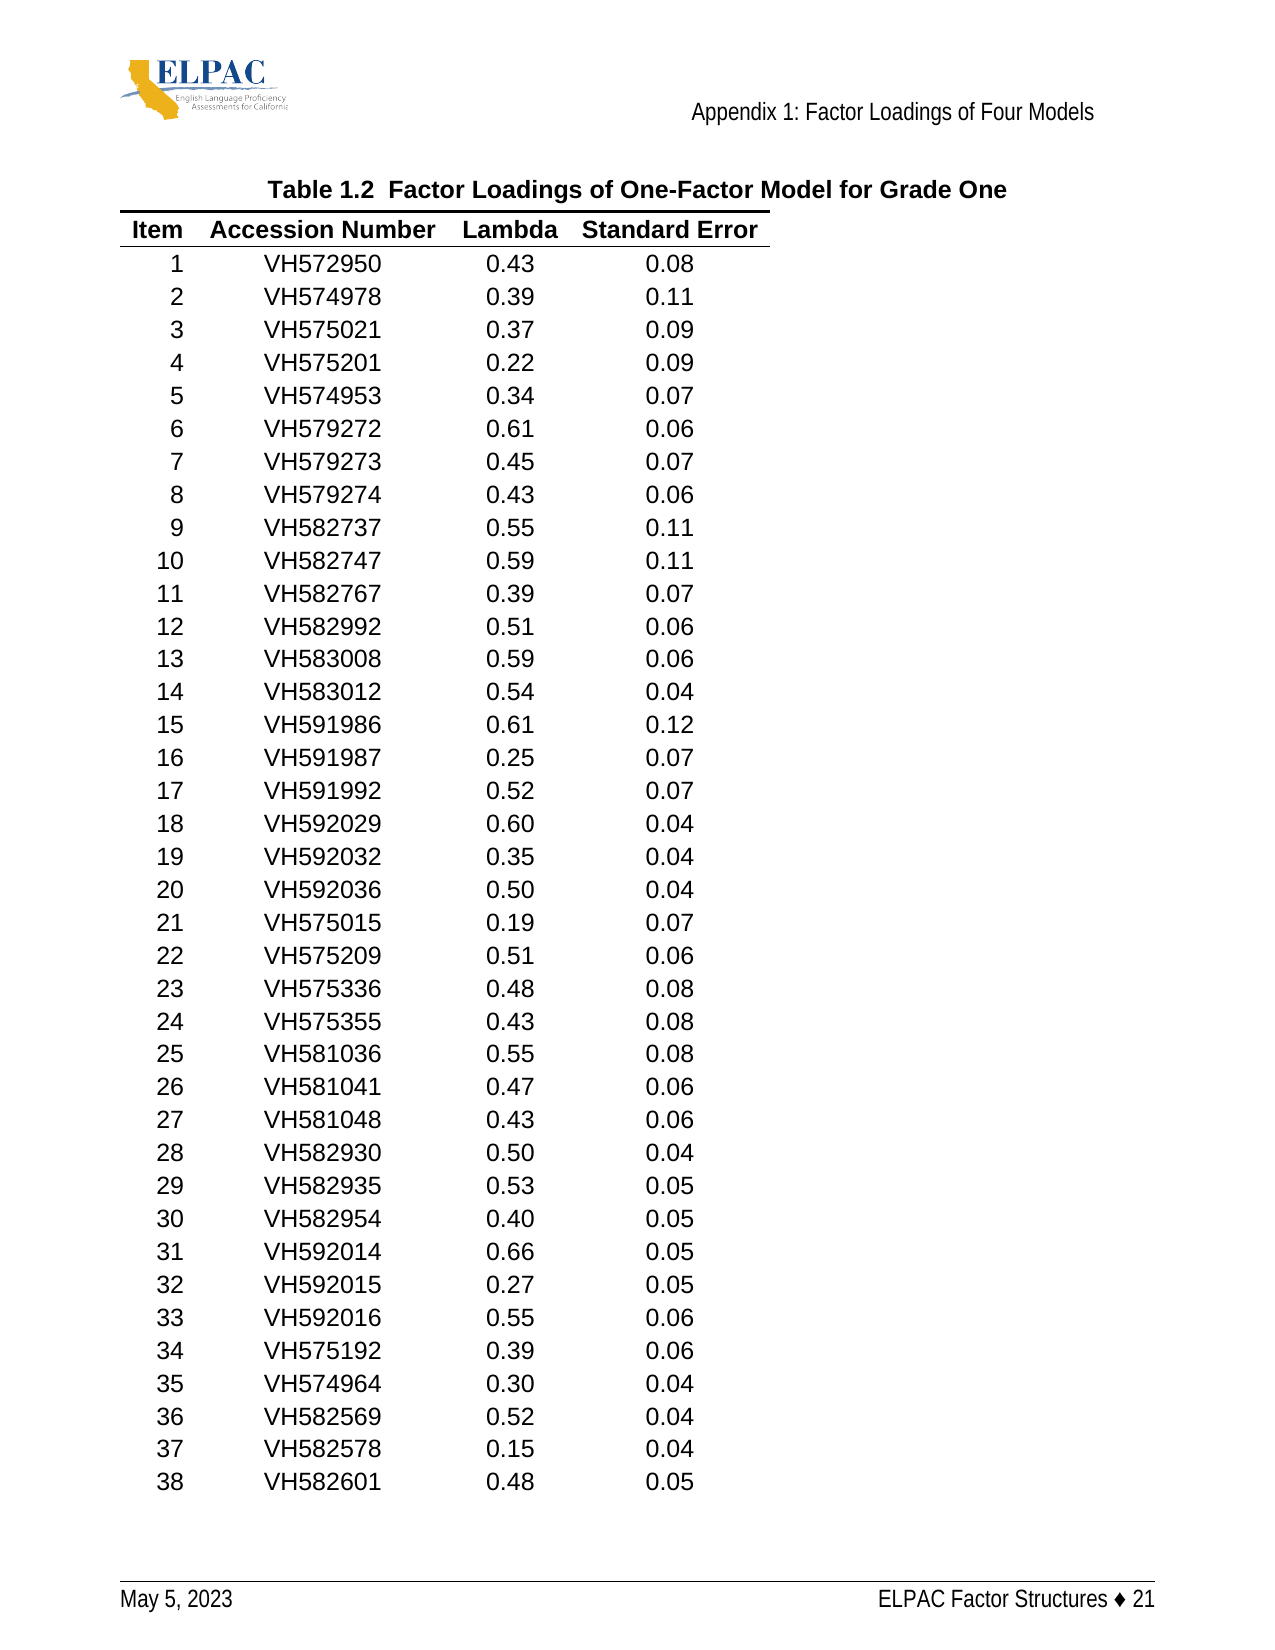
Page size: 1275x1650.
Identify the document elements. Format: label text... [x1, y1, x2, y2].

table_cell VH581048 [195, 1103, 450, 1136]
table_cell 0.07 [570, 906, 769, 938]
table_cell 20 [120, 873, 195, 906]
table_cell 33 [120, 1301, 195, 1333]
table_cell 0.55 [450, 1301, 570, 1333]
table_cell VH574953 [195, 379, 450, 412]
table_cell VH582930 [195, 1136, 450, 1169]
picture [120, 60, 288, 120]
table_cell VH582935 [195, 1169, 450, 1202]
table_cell VH591986 [195, 708, 450, 741]
table_cell 0.06 [570, 1301, 769, 1333]
table_cell 34 [120, 1334, 195, 1366]
table_cell 11 [120, 576, 195, 609]
table_cell VH582578 [195, 1432, 450, 1465]
table_cell 0.39 [450, 576, 570, 609]
table_cell 28 [120, 1136, 195, 1169]
table_cell VH575355 [195, 1004, 450, 1037]
table_cell 0.05 [570, 1169, 769, 1202]
table_cell 0.06 [570, 939, 769, 971]
table_cell 12 [120, 609, 195, 642]
table_cell VH592015 [195, 1268, 450, 1301]
table_cell 0.35 [450, 840, 570, 873]
table_cell 0.34 [450, 379, 570, 412]
table_cell 0.43 [450, 478, 570, 511]
table_cell 0.61 [450, 412, 570, 445]
table_cell 0.07 [570, 379, 769, 412]
table_cell 0.54 [450, 675, 570, 708]
table_cell 0.06 [570, 412, 769, 445]
table_cell 5 [120, 379, 195, 412]
table_cell VH582992 [195, 609, 450, 642]
table_cell 16 [120, 741, 195, 774]
table_cell VH592036 [195, 873, 450, 906]
table_cell 6 [120, 412, 195, 445]
table_cell 0.55 [450, 511, 570, 543]
table_cell VH574964 [195, 1366, 450, 1399]
table_cell 0.43 [450, 1103, 570, 1136]
table_cell VH591987 [195, 741, 450, 774]
table_cell 0.06 [570, 1334, 769, 1366]
table_cell 0.39 [450, 280, 570, 313]
table_header Item [120, 213, 195, 246]
table_cell 0.04 [570, 873, 769, 906]
table_cell VH579274 [195, 478, 450, 511]
table_cell VH574978 [195, 280, 450, 313]
table_cell VH583012 [195, 675, 450, 708]
table_cell VH582569 [195, 1399, 450, 1432]
table_cell VH575209 [195, 939, 450, 971]
table_cell 0.05 [570, 1268, 769, 1301]
table_cell 0.04 [570, 807, 769, 840]
table_cell VH572950 [195, 247, 450, 280]
table_cell 22 [120, 939, 195, 971]
table_cell 0.11 [570, 511, 769, 543]
table_cell 0.47 [450, 1070, 570, 1103]
text Table 1.2 Factor Loadings of One-Factor Model for Grade One [120, 175, 1155, 204]
table_cell 0.04 [570, 840, 769, 873]
table_cell 26 [120, 1070, 195, 1103]
table_cell 13 [120, 642, 195, 675]
table_cell 0.06 [570, 1103, 769, 1136]
table_cell 0.40 [450, 1202, 570, 1235]
table_cell 0.08 [570, 1004, 769, 1037]
table_header Lambda [450, 213, 570, 246]
table_cell 4 [120, 346, 195, 379]
table_cell 0.04 [570, 1136, 769, 1169]
table_cell 0.04 [570, 1366, 769, 1399]
table_cell 25 [120, 1037, 195, 1070]
table_cell 0.09 [570, 313, 769, 346]
table_cell 0.27 [450, 1268, 570, 1301]
table_cell 0.25 [450, 741, 570, 774]
table_cell 35 [120, 1366, 195, 1399]
table_cell 0.43 [450, 247, 570, 280]
table_cell 0.06 [570, 642, 769, 675]
table_header Standard Error [570, 213, 769, 246]
table_cell 0.07 [570, 774, 769, 807]
table_cell 0.51 [450, 939, 570, 971]
table_cell 0.22 [450, 346, 570, 379]
table_cell VH581036 [195, 1037, 450, 1070]
table_cell 0.48 [450, 1465, 570, 1498]
table_cell VH583008 [195, 642, 450, 675]
table_cell VH592016 [195, 1301, 450, 1333]
table_cell VH575336 [195, 971, 450, 1004]
table_cell 21 [120, 906, 195, 938]
table_cell 0.04 [570, 1432, 769, 1465]
table_cell 29 [120, 1169, 195, 1202]
table_cell 0.08 [570, 971, 769, 1004]
table_cell 0.60 [450, 807, 570, 840]
table_cell 32 [120, 1268, 195, 1301]
table_cell 0.12 [570, 708, 769, 741]
table_cell 17 [120, 774, 195, 807]
table_cell 0.08 [570, 247, 769, 280]
table_cell 0.51 [450, 609, 570, 642]
table_cell 0.50 [450, 1136, 570, 1169]
table_cell VH582954 [195, 1202, 450, 1235]
table_cell 0.07 [570, 445, 769, 478]
table_cell 0.08 [570, 1037, 769, 1070]
table_cell 2 [120, 280, 195, 313]
table_cell 27 [120, 1103, 195, 1136]
table_cell 0.30 [450, 1366, 570, 1399]
table_cell VH582767 [195, 576, 450, 609]
table_cell 0.05 [570, 1202, 769, 1235]
table_cell 0.59 [450, 544, 570, 576]
table_cell 0.07 [570, 741, 769, 774]
table_cell 0.11 [570, 544, 769, 576]
table_cell 37 [120, 1432, 195, 1465]
table_cell 0.53 [450, 1169, 570, 1202]
table_cell 0.59 [450, 642, 570, 675]
table_cell 0.50 [450, 873, 570, 906]
table_cell VH575201 [195, 346, 450, 379]
table_cell VH582601 [195, 1465, 450, 1498]
table_cell 0.55 [450, 1037, 570, 1070]
table_cell 30 [120, 1202, 195, 1235]
table_cell VH579272 [195, 412, 450, 445]
table_cell 19 [120, 840, 195, 873]
table_cell 0.66 [450, 1235, 570, 1268]
table_cell 31 [120, 1235, 195, 1268]
table_cell VH575192 [195, 1334, 450, 1366]
table_cell VH581041 [195, 1070, 450, 1103]
table_cell 0.45 [450, 445, 570, 478]
table_cell 15 [120, 708, 195, 741]
table_cell 0.61 [450, 708, 570, 741]
table_cell 0.52 [450, 774, 570, 807]
table_cell 0.09 [570, 346, 769, 379]
table_cell 14 [120, 675, 195, 708]
table_cell 23 [120, 971, 195, 1004]
table_cell VH575021 [195, 313, 450, 346]
table_cell 0.48 [450, 971, 570, 1004]
table_cell VH592014 [195, 1235, 450, 1268]
table_cell VH591992 [195, 774, 450, 807]
table_cell 38 [120, 1465, 195, 1498]
table_cell 24 [120, 1004, 195, 1037]
table_cell VH582737 [195, 511, 450, 543]
table_cell 0.05 [570, 1465, 769, 1498]
table_cell 3 [120, 313, 195, 346]
table_cell VH575015 [195, 906, 450, 938]
table_cell 18 [120, 807, 195, 840]
table_header Accession Number [195, 213, 450, 246]
table_cell 10 [120, 544, 195, 576]
table_cell 0.07 [570, 576, 769, 609]
table_cell 7 [120, 445, 195, 478]
table_cell VH582747 [195, 544, 450, 576]
table_cell 1 [120, 247, 195, 280]
table_cell 0.04 [570, 1399, 769, 1432]
table_cell 0.15 [450, 1432, 570, 1465]
table_cell 0.43 [450, 1004, 570, 1037]
table_cell 0.04 [570, 675, 769, 708]
table_cell 0.39 [450, 1334, 570, 1366]
table_cell 36 [120, 1399, 195, 1432]
table_cell 0.06 [570, 478, 769, 511]
table_cell 0.06 [570, 1070, 769, 1103]
table_cell VH592029 [195, 807, 450, 840]
table_cell 0.52 [450, 1399, 570, 1432]
table_cell VH592032 [195, 840, 450, 873]
table_cell 0.11 [570, 280, 769, 313]
table_cell 0.06 [570, 609, 769, 642]
table_cell 8 [120, 478, 195, 511]
table_cell 0.37 [450, 313, 570, 346]
table_cell 0.05 [570, 1235, 769, 1268]
table_cell 9 [120, 511, 195, 543]
table_cell 0.19 [450, 906, 570, 938]
table_cell VH579273 [195, 445, 450, 478]
